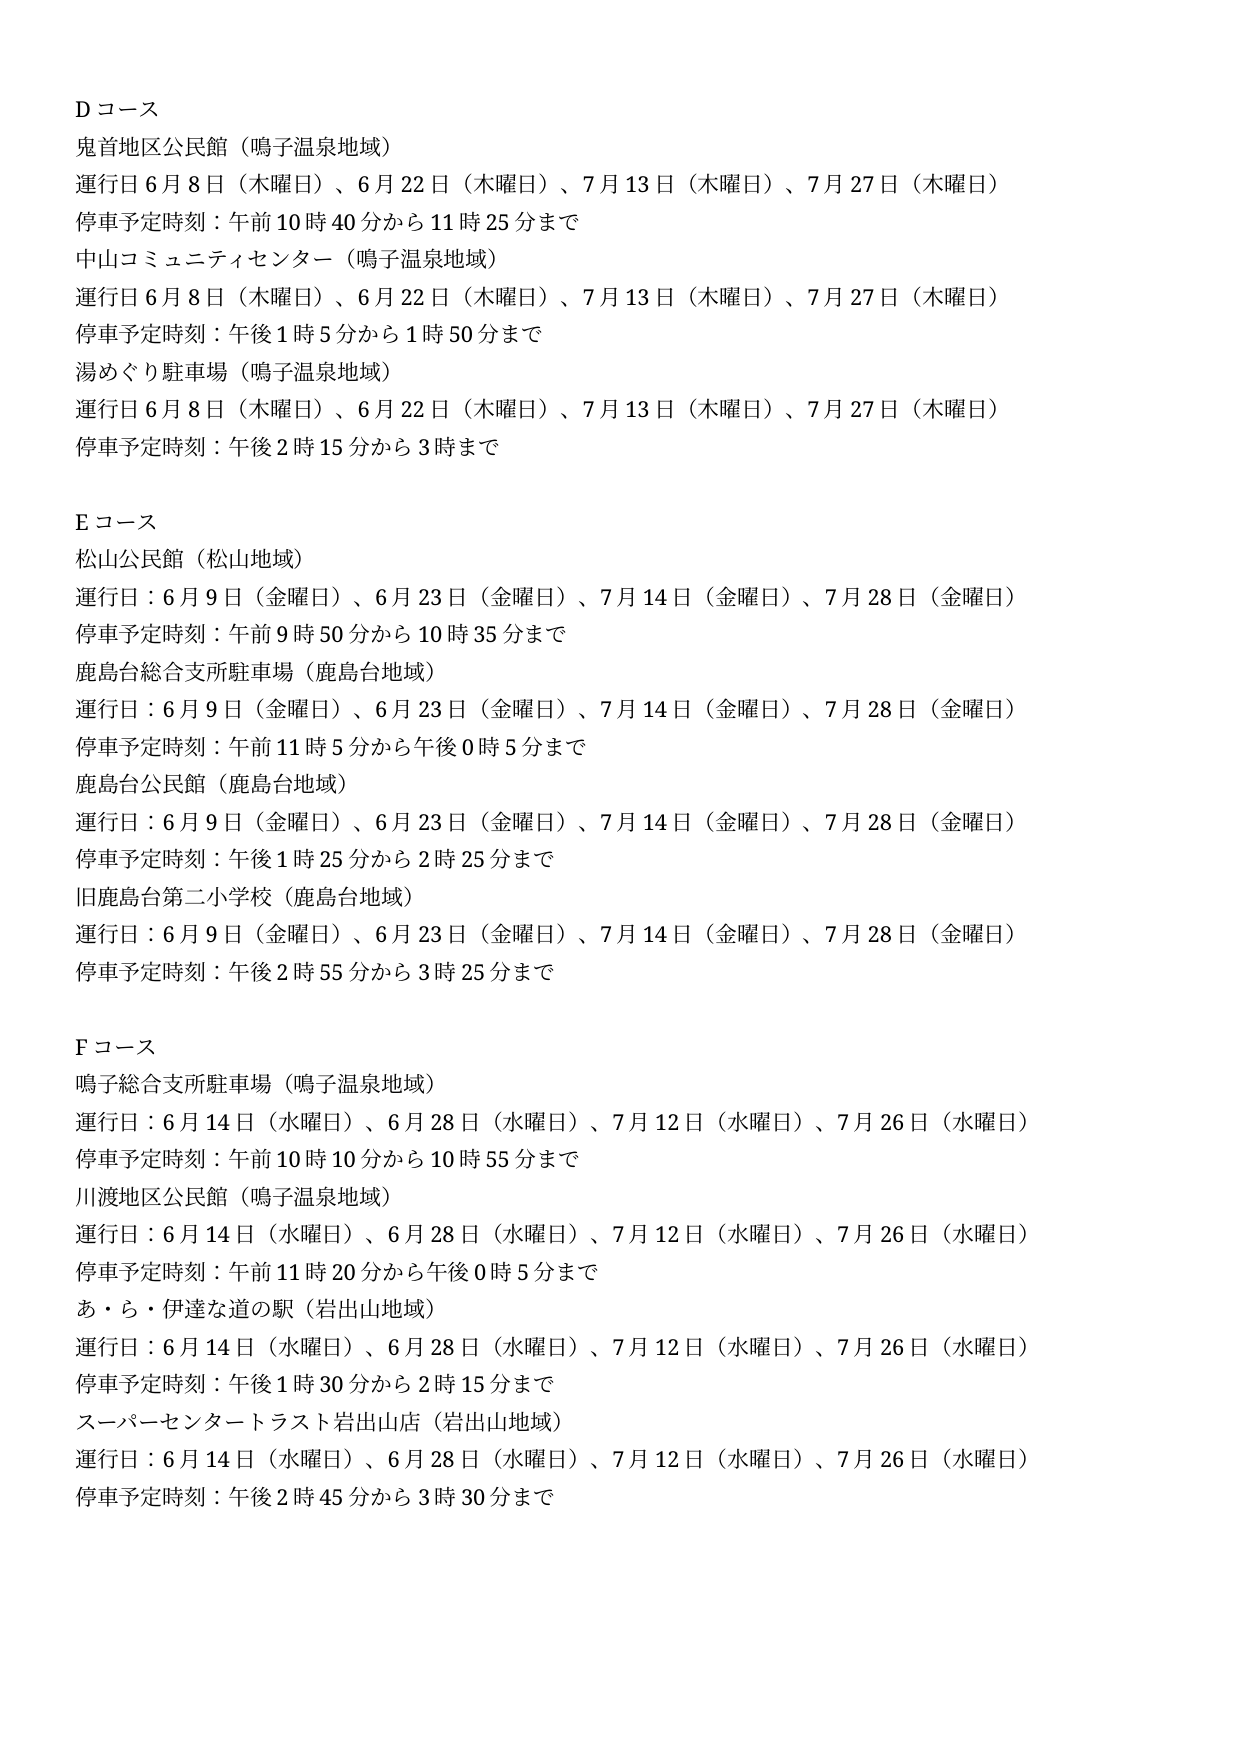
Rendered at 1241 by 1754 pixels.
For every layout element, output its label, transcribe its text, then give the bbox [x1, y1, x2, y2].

text 停車予定時刻：午前9時50分から10時35分まで [75, 614, 1165, 652]
text 川渡地区公民館（鳴子温泉地域） [75, 1177, 1165, 1214]
text 湯めぐり駐車場（鳴子温泉地域） [75, 352, 1165, 389]
text 中山コミュニティセンター（鳴子温泉地域） [75, 239, 1165, 277]
text 松山公民館（松山地域） [75, 539, 1165, 577]
text 鳴子総合支所駐車場（鳴子温泉地域） [75, 1064, 1165, 1102]
text 運行日6月8日（木曜日）、6月22日（木曜日）、7月13日（木曜日）、7月27日（木曜日） [75, 277, 1165, 314]
text あ・ら・伊達な道の駅（岩出山地域） [75, 1289, 1165, 1327]
text 運行日：6月14日（水曜日）、6月28日（水曜日）、7月12日（水曜日）、7月26日（水曜日） [75, 1327, 1165, 1364]
text スーパーセンタートラスト岩出山店（岩出山地域） [75, 1402, 1165, 1439]
text 停車予定時刻：午後1時30分から2時15分まで [75, 1364, 1165, 1402]
text 停車予定時刻：午前10時40分から11時25分まで [75, 202, 1165, 239]
text 旧鹿島台第二小学校（鹿島台地域） [75, 877, 1165, 914]
text 運行日：6月14日（水曜日）、6月28日（水曜日）、7月12日（水曜日）、7月26日（水曜日） [75, 1214, 1165, 1252]
text 鹿島台公民館（鹿島台地域） [75, 764, 1165, 802]
text 停車予定時刻：午前11時20分から午後0時5分まで [75, 1252, 1165, 1289]
text 停車予定時刻：午前10時10分から10時55分まで [75, 1139, 1165, 1177]
text 運行日6月8日（木曜日）、6月22日（木曜日）、7月13日（木曜日）、7月27日（木曜日） [75, 389, 1165, 427]
text 鬼首地区公民館（鳴子温泉地域） [75, 127, 1165, 164]
text 運行日：6月9日（金曜日）、6月23日（金曜日）、7月14日（金曜日）、7月28日（金曜日） [75, 914, 1165, 952]
text 停車予定時刻：午後2時45分から3時30分まで [75, 1477, 1165, 1514]
text 運行日：6月14日（水曜日）、6月28日（水曜日）、7月12日（水曜日）、7月26日（水曜日） [75, 1439, 1165, 1477]
text 停車予定時刻：午後2時55分から3時25分まで [75, 952, 1165, 989]
text 運行日：6月9日（金曜日）、6月23日（金曜日）、7月14日（金曜日）、7月28日（金曜日） [75, 802, 1165, 839]
text Eコース [75, 502, 1165, 539]
text 鹿島台総合支所駐車場（鹿島台地域） [75, 652, 1165, 689]
text 運行日：6月9日（金曜日）、6月23日（金曜日）、7月14日（金曜日）、7月28日（金曜日） [75, 689, 1165, 727]
text 運行日：6月9日（金曜日）、6月23日（金曜日）、7月14日（金曜日）、7月28日（金曜日） [75, 577, 1165, 614]
text 運行日6月8日（木曜日）、6月22日（木曜日）、7月13日（木曜日）、7月27日（木曜日） [75, 164, 1165, 202]
text 停車予定時刻：午後1時5分から1時50分まで [75, 314, 1165, 352]
text 運行日：6月14日（水曜日）、6月28日（水曜日）、7月12日（水曜日）、7月26日（水曜日） [75, 1102, 1165, 1139]
text 停車予定時刻：午前11時5分から午後0時5分まで [75, 727, 1165, 764]
text Dコース [75, 89, 1165, 127]
text 停車予定時刻：午後2時15分から3時まで [75, 427, 1165, 464]
text Fコース [75, 1027, 1165, 1064]
text 停車予定時刻：午後1時25分から2時25分まで [75, 839, 1165, 877]
